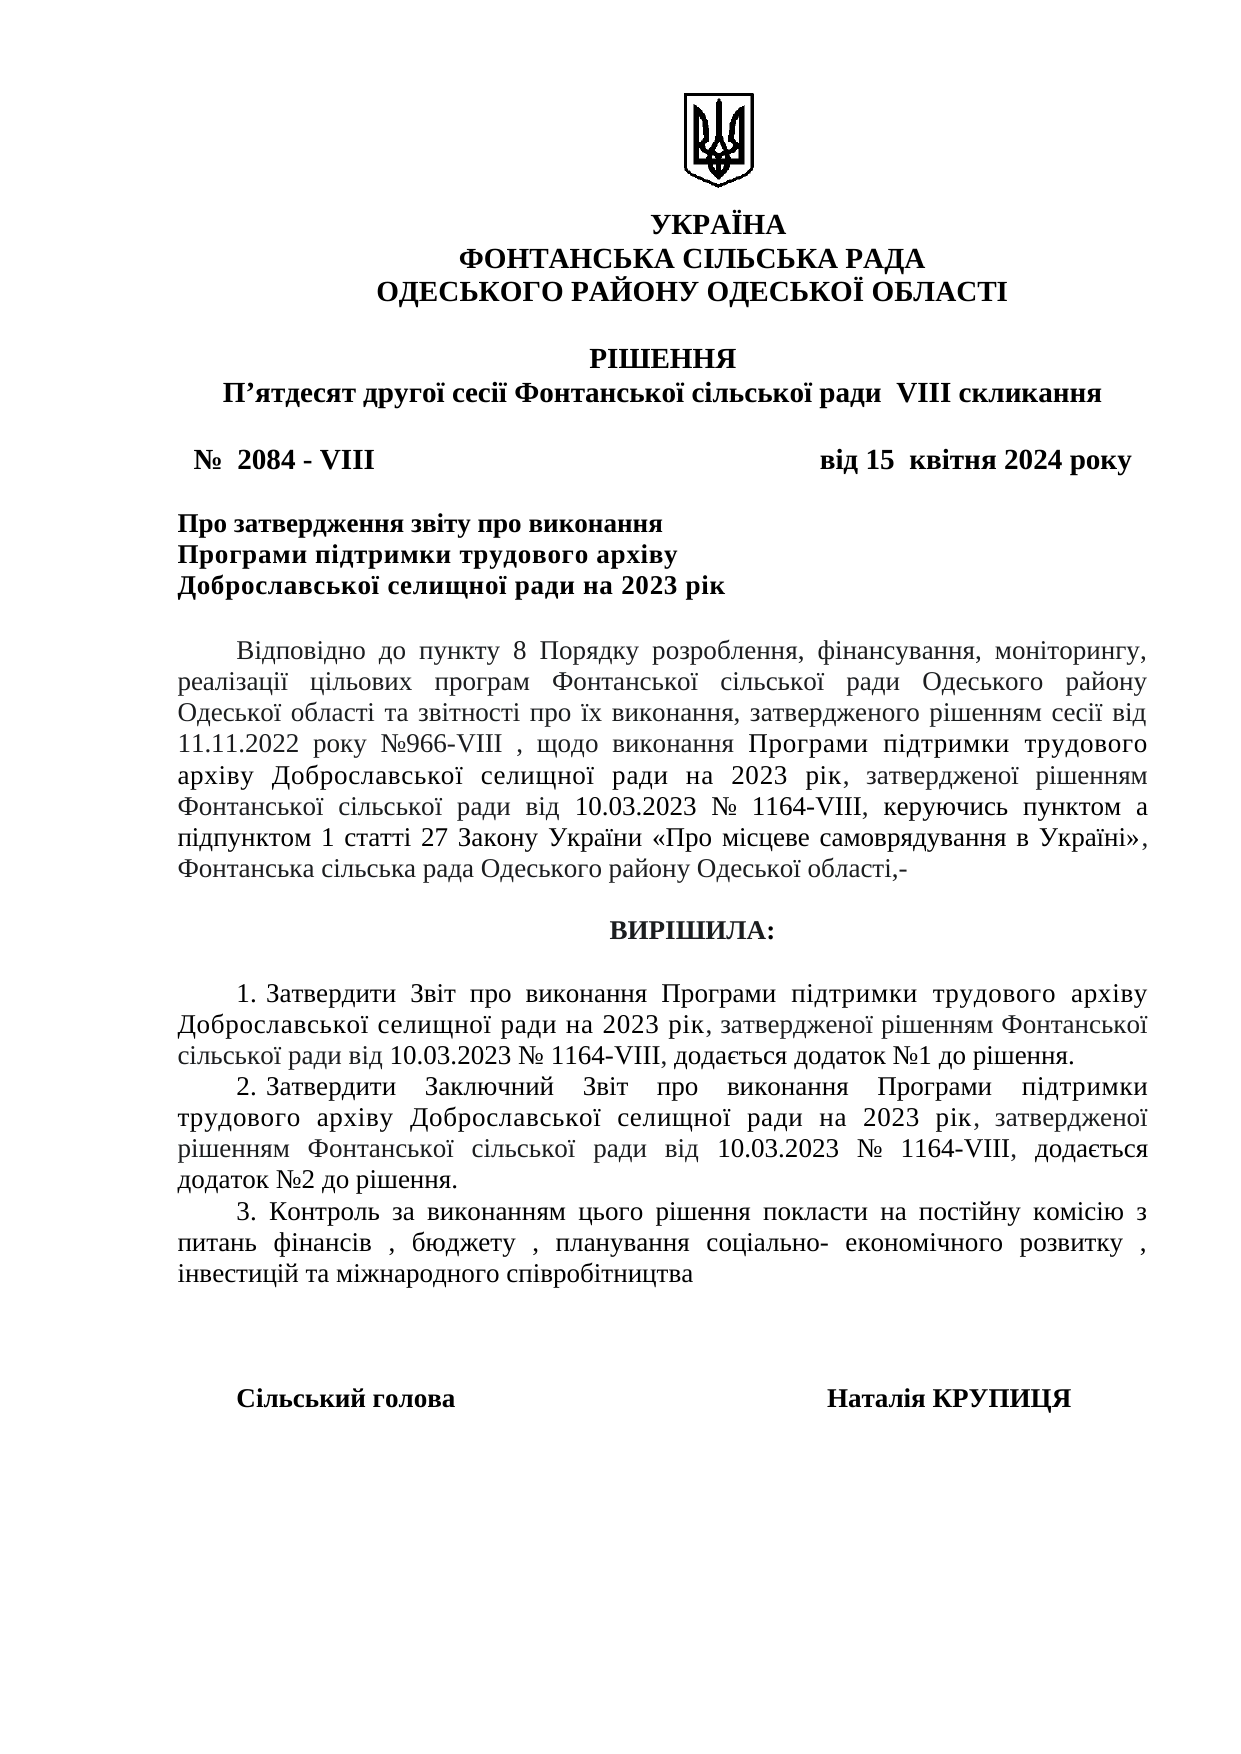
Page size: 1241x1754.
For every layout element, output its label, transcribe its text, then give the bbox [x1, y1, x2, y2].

text ВИРІШИЛА: [177, 914, 1148, 946]
text РІШЕННЯ [177, 341, 1148, 375]
text Сільський голова Наталія КРУПИЦЯ [177, 1382, 1148, 1413]
text Доброславської селищної ради на 2023 рік [177, 569, 1157, 601]
list Затвердити Заключний Звіт про виконання Програми підтримки трудового архіву Доброславської селищної ради на 2023 рік, затвердженої рішенням Фонтанської сільської ради від 10.03.2023 № 1164-VIII, додається додаток №2 до рішення. [177, 1070, 1148, 1195]
list Затвердити Звіт про виконання Програми підтримки трудового архіву Доброславської селищної ради на 2023 рік, затвердженої рішенням Фонтанської сільської ради від 10.03.2023 № 1164-VIII, додається додаток №1 до рішення. [177, 977, 1148, 1070]
text ФОНТАНСЬКА СІЛЬСЬКА РАДА [177, 241, 1148, 274]
text № 2084 - VIII від 15 квітня 2024 року [177, 442, 1148, 476]
text Відповідно до пункту 8 Порядку розроблення, фінансування, моніторингу, реалізації цільових програм Фонтанської сільської ради Одеського району Одеської області та звітності про їх виконання, затвердженого рішенням сесії від 11.11.2022 року №966-VIII , щодо виконання Програми підтримки трудового архіву Доброславської селищної ради на 2023 рік, затвердженої рішенням Фонтанської сільської ради від 10.03.2023 № 1164-VIII, керуючись пунктом а підпунктом 1 статті 27 Закону України «Про місцеве самоврядування в Україні», Фонтанська сільська рада Одеського району Одеської області,- [177, 634, 1148, 883]
text Програми підтримки трудового архіву [177, 538, 1157, 569]
text 3. Контроль за виконанням цього рішення покласти на постійну комісію з питань фінансів , бюджету , планування соціально- економічного розвитку , інвестицій та міжнародного співробітництва [177, 1195, 1148, 1288]
text ОДЕСЬКОГО РАЙОНУ ОДЕСЬКОЇ ОБЛАСТІ [177, 274, 1148, 308]
text Про затвердження звіту про виконання [177, 507, 1157, 538]
text УКРАЇНА [591, 207, 1148, 241]
picture [681, 90, 760, 191]
text П’ятдесят другої сесії Фонтанської сільської ради VIII скликання [177, 375, 1148, 408]
